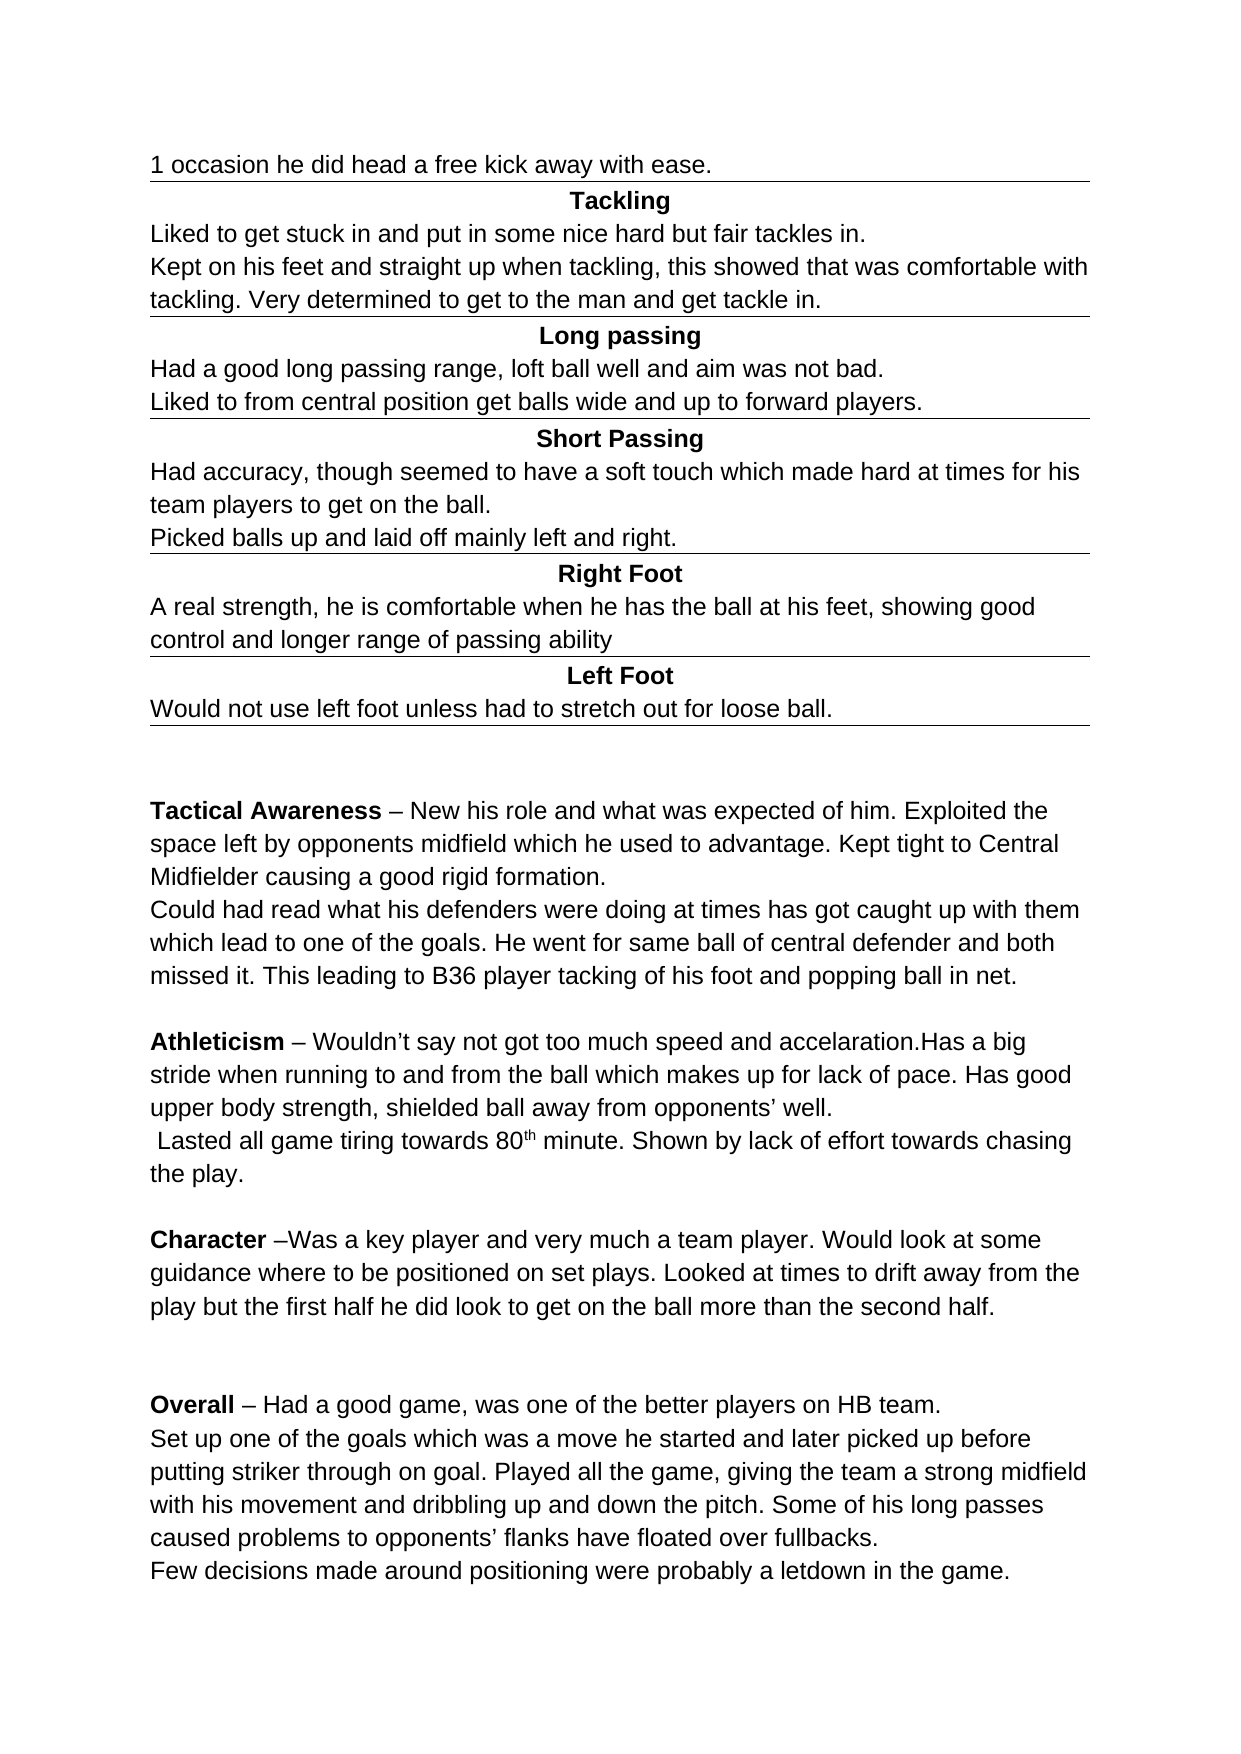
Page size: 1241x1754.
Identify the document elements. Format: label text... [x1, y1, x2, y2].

text Long passing [150, 321, 1090, 350]
text Overall – Had a good game, was one of the better players on HB team. [150, 1391, 1090, 1419]
text Athleticism – Wouldn’t say not got too much speed and accelaration.Has a big stride when running to and from the ball which makes up for lack of pace. Has good upper body strength, shielded ball away from opponents’ well. [150, 1027, 1090, 1122]
text Character –Was a key player and very much a team player. Would look at some guidance where to be positioned on set plays. Looked at times to drift away from the play but the first half he did look to get on the ball more than the second half. [150, 1225, 1090, 1320]
text Few decisions made around positioning were probably a letdown in the game. [150, 1556, 1090, 1584]
text Lasted all game tiring towards 80th minute. Shown by lack of effort towards chasing the play. [150, 1126, 1090, 1188]
text Liked to from central position get balls wide and up to forward players. [150, 387, 1090, 418]
text A real strength, he is comfortable when he has the ball at his feet, showing good control and longer range of passing ability [150, 592, 1090, 656]
text Left Foot [150, 661, 1090, 690]
text Kept on his feet and straight up when tackling, this showed that was comfortable with tackling. Very determined to get to the man and get tackle in. [150, 252, 1090, 316]
text Set up one of the goals which was a move he started and later picked up before putting striker through on goal. Played all the game, giving the team a strong midfield with his movement and dribbling up and down the pitch. Some of his long passes caused problems to opponents’ flanks have floated over fullbacks. [150, 1423, 1090, 1551]
text Liked to get stuck in and put in some nice hard but fair tackles in. [150, 219, 1090, 248]
text Had accuracy, though seemed to have a soft touch which made hard at times for his team players to get on the ball. [150, 457, 1090, 518]
text Tactical Awareness – New his role and what was expected of him. Exploited the space left by opponents midfield which he used to advantage. Kept tight to Central Midfielder causing a good rigid formation. [150, 796, 1090, 891]
text Short Passing [150, 423, 1090, 452]
text Could had read what his defenders were doing at times has got caught up with them which lead to one of the goals. He went for same ball of central defender and both missed it. This leading to B36 player tacking of his foot and popping ball in net. [150, 895, 1090, 990]
text 1 occasion he did head a free kick away with ease. [150, 150, 1090, 181]
text Picked balls up and laid off mainly left and right. [150, 523, 1090, 553]
text Right Foot [150, 559, 1090, 587]
text Tackling [150, 186, 1090, 215]
text Had a good long passing range, loft ball well and aim was not bad. [150, 354, 1090, 383]
text Would not use left foot unless had to stretch out for loose ball. [150, 694, 1090, 725]
